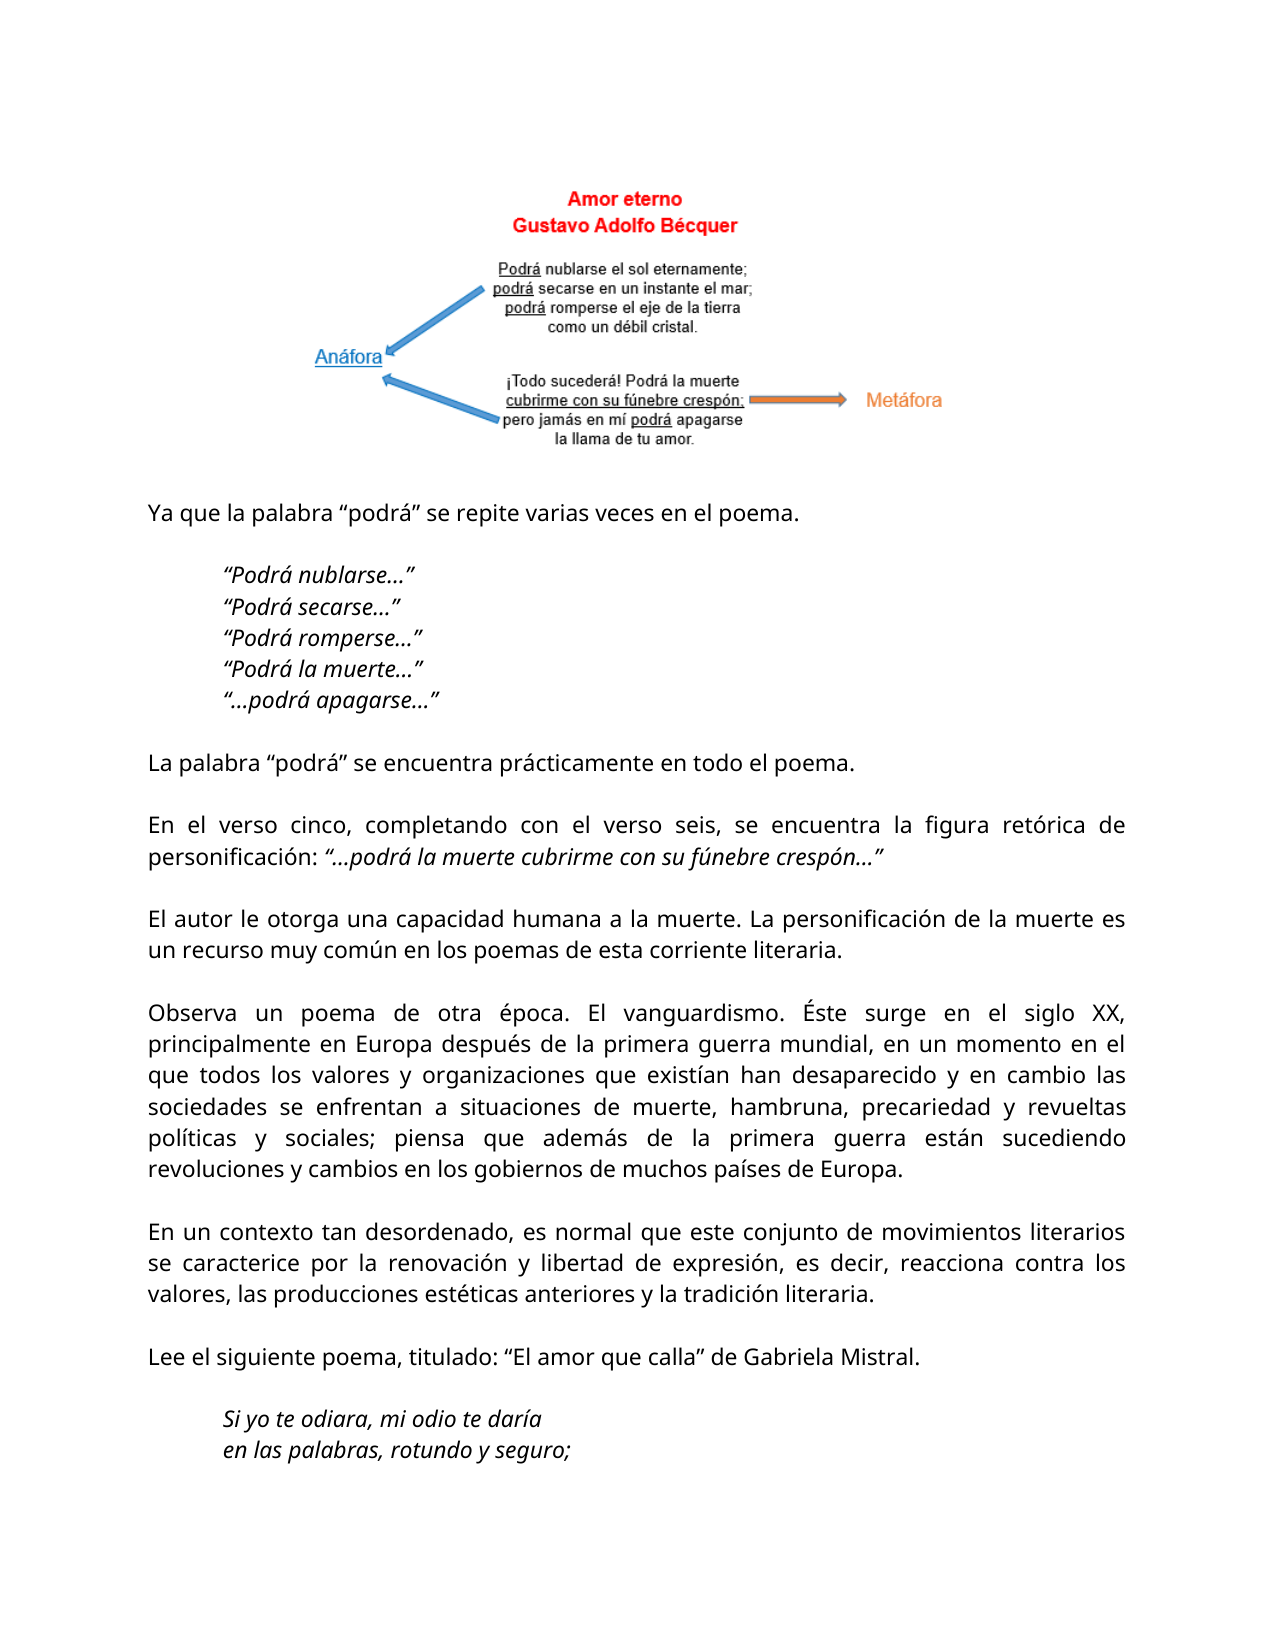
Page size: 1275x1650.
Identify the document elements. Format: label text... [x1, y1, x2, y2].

text “Podrá nublarse…” [223, 559, 1127, 591]
text “Podrá romperse…” [223, 622, 1127, 653]
text Ya que la palabra “podrá” se repite varias veces en el poema. [148, 497, 1127, 528]
text Lee el siguiente poema, titulado: “El amor que calla” de Gabriela Mistral. [148, 1341, 1127, 1372]
text En el verso cinco, completando con el verso seis, se encuentra la figura retórica de personificación: “…podrá la muerte cubrirme con su fúnebre crespón…” [148, 809, 1127, 872]
text Si yo te odiara, mi odio te daría [223, 1403, 1127, 1434]
text Observa un poema de otra época. El vanguardismo. Éste surge en el siglo XX, principalmente en Europa después de la primera guerra mundial, en un momento en el que todos los valores y organizaciones que existían han desaparecido y en cambio las sociedades se enfrentan a situaciones de muerte, hambruna, precariedad y revueltas políticas y sociales; piensa que además de la primera guerra están sucediendo revoluciones y cambios en los gobiernos de muchos países de Europa. [148, 997, 1127, 1184]
text en las palabras, rotundo y seguro; [223, 1434, 1127, 1466]
text “Podrá la muerte…” [223, 653, 1127, 684]
text “…podrá apagarse…” [223, 684, 1127, 716]
picture [303, 177, 972, 466]
text “Podrá secarse…” [223, 591, 1127, 622]
text La palabra “podrá” se encuentra prácticamente en todo el poema. [148, 747, 1127, 778]
text En un contexto tan desordenado, es normal que este conjunto de movimientos literarios se caracterice por la renovación y libertad de expresión, es decir, reacciona contra los valores, las producciones estéticas anteriores y la tradición literaria. [148, 1216, 1127, 1309]
text El autor le otorga una capacidad humana a la muerte. La personificación de la muerte es un recurso muy común en los poemas de esta corriente literaria. [148, 903, 1127, 966]
